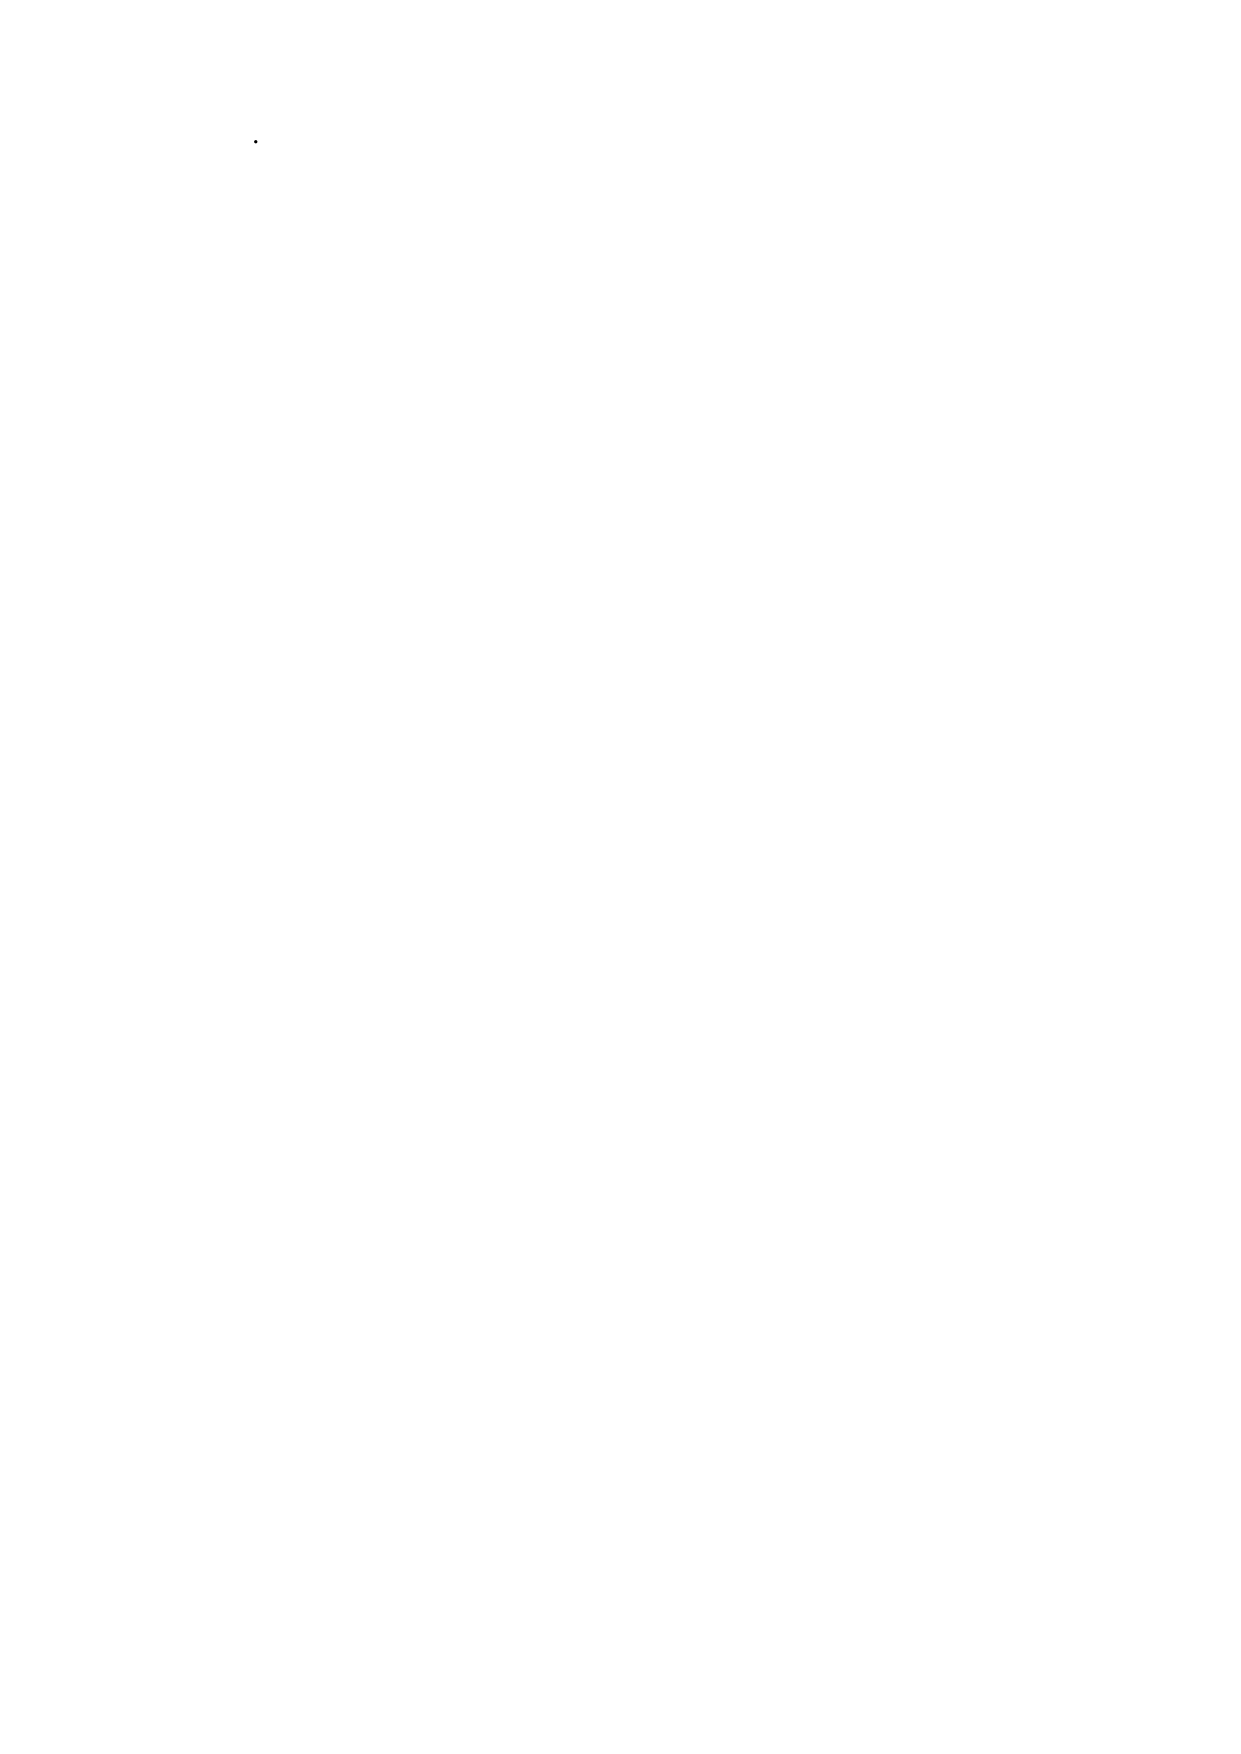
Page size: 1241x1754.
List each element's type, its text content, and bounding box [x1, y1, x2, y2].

text . [252, 117, 1146, 149]
